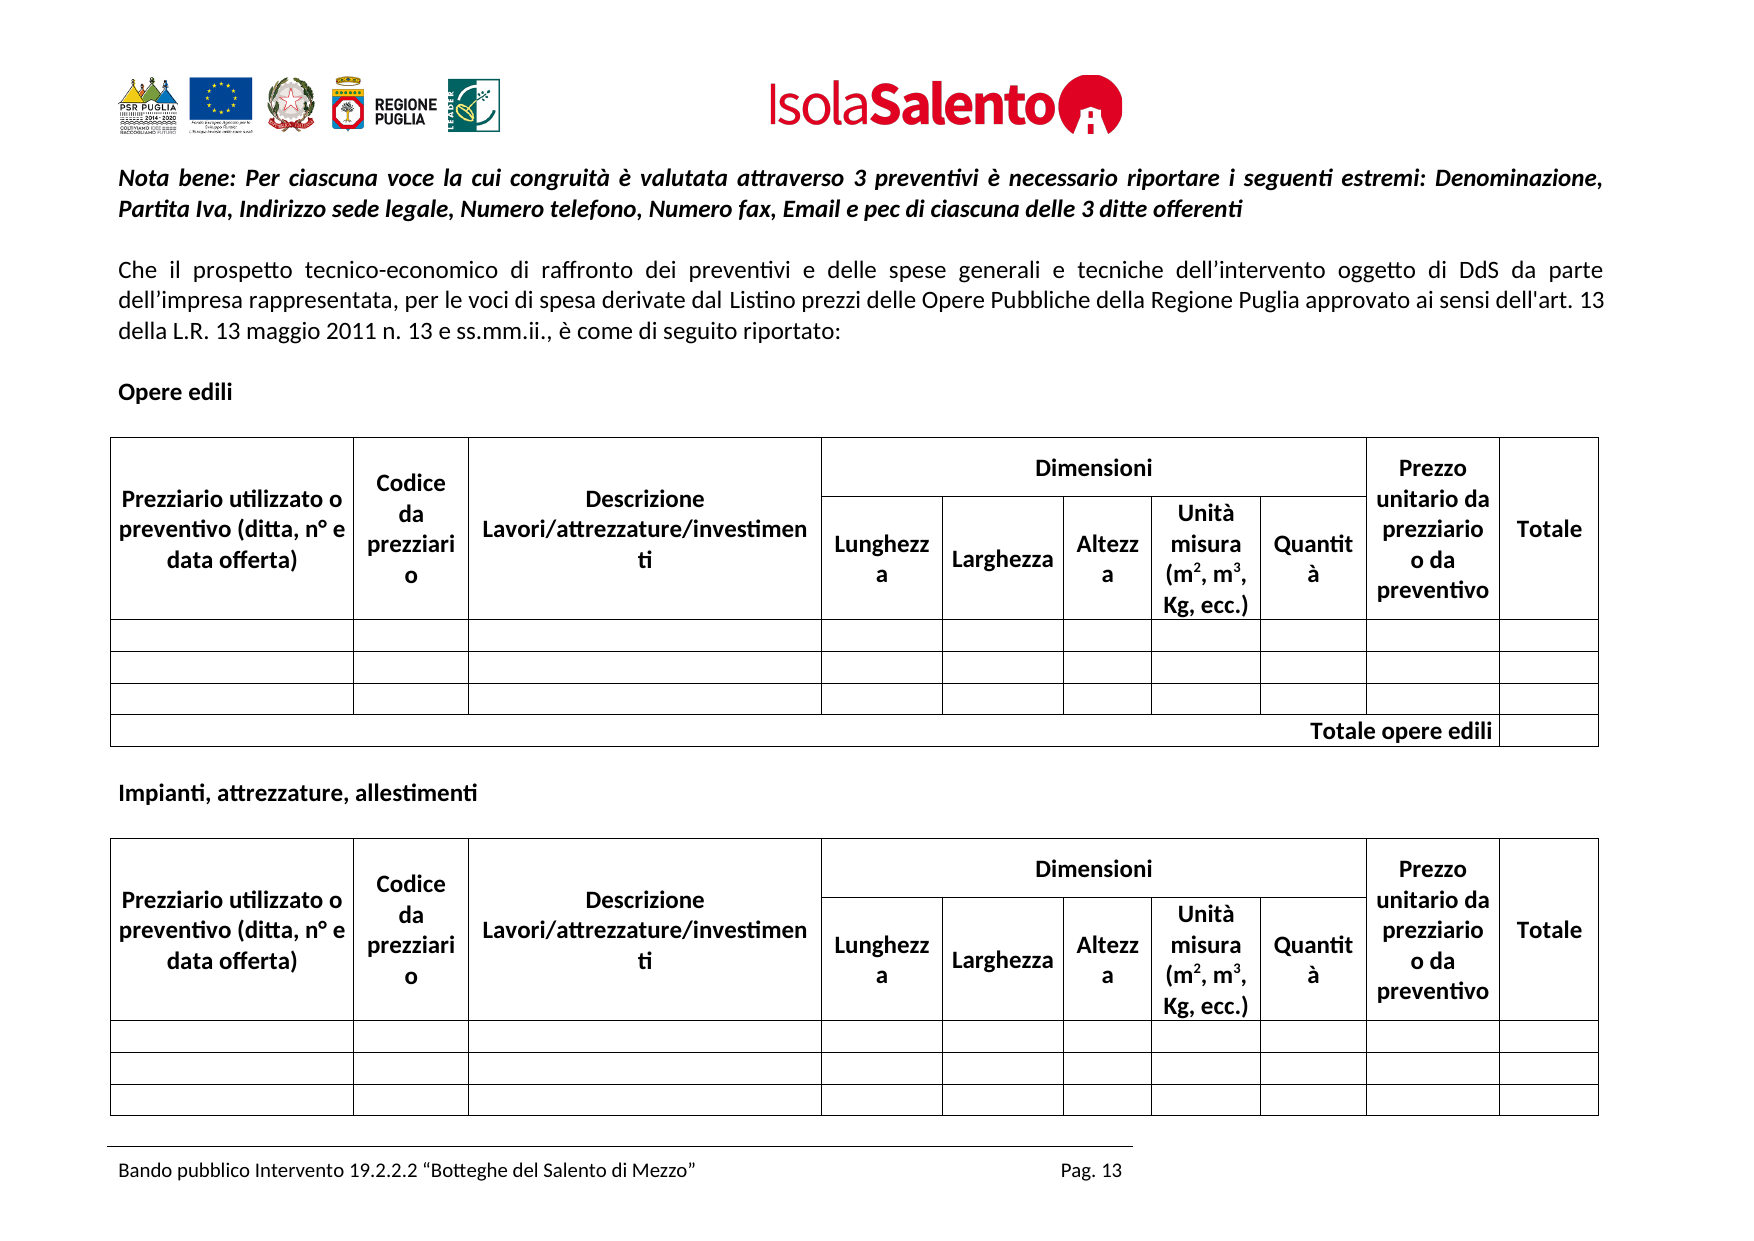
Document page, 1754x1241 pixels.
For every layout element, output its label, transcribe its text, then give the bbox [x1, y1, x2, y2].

table_cell [1367, 652, 1499, 682]
table_cell [111, 684, 353, 714]
table_cell [469, 652, 821, 682]
table_cell [822, 1021, 942, 1052]
table_cell [1367, 1021, 1499, 1052]
table_cell [1064, 620, 1151, 651]
table_cell [822, 684, 942, 714]
text Impianti, attrezzature, allestimenti [118, 777, 1606, 808]
table_header Totale [1500, 438, 1598, 619]
table_cell Larghezza [943, 497, 1063, 619]
table_cell [1367, 620, 1499, 651]
table_cell [1152, 1021, 1260, 1052]
table_cell [822, 652, 942, 682]
table_cell [354, 652, 468, 682]
table_cell [469, 1053, 821, 1083]
table_cell [354, 1085, 468, 1115]
table_cell Totale opere edili [111, 715, 1499, 746]
table_cell [354, 1053, 468, 1083]
table_cell [943, 1021, 1063, 1052]
table_header Codice da prezziario [354, 839, 468, 1020]
table_cell [943, 620, 1063, 651]
table_cell [1064, 684, 1151, 714]
table_cell [943, 652, 1063, 682]
table_cell [1500, 1021, 1598, 1052]
table_cell Quantità [1261, 898, 1366, 1020]
table_cell [354, 1021, 468, 1052]
table_cell [1064, 1085, 1151, 1115]
text Nota bene: Per ciascuna voce la cui congruità è valutata attraverso 3 preventivi è necessario riportare i seguenti estremi: Denominazione, Partita Iva, Indirizzo sede legale, Numero telefono, Numero fax, Email e pec di ciascuna delle 3 ditte offerenti [118, 162, 1606, 223]
table_cell [1367, 684, 1499, 714]
table_cell [1152, 620, 1260, 651]
table_header Prezzo unitario da prezziario o da preventivo [1367, 438, 1499, 619]
table_cell [1367, 1085, 1499, 1115]
table_header Dimensioni [822, 438, 1366, 496]
table_cell [111, 1085, 353, 1115]
table_cell [1500, 620, 1598, 651]
table_cell [354, 620, 468, 651]
table_cell Unità misura (m2, m3, Kg, ecc.) [1152, 497, 1260, 619]
table_cell [1064, 1021, 1151, 1052]
table_cell [822, 1085, 942, 1115]
table_header Totale [1500, 839, 1598, 1020]
table_header Prezziario utilizzato o preventivo (ditta, n° e data offerta) [111, 438, 353, 619]
table_cell [111, 620, 353, 651]
table_cell [1261, 652, 1366, 682]
table_cell Unità misura (m2, m3, Kg, ecc.) [1152, 898, 1260, 1020]
table_header Prezzo unitario da prezziario o da preventivo [1367, 839, 1499, 1020]
table_cell [469, 1085, 821, 1115]
table_header Codice da prezziario [354, 438, 468, 619]
table_cell [1152, 1085, 1260, 1115]
table_cell Altezza [1064, 898, 1151, 1020]
table_cell [1152, 684, 1260, 714]
table_cell [1152, 1053, 1260, 1083]
table_header Descrizione Lavori/attrezzature/investimenti [469, 438, 821, 619]
table_cell [1261, 1085, 1366, 1115]
table_cell [1152, 652, 1260, 682]
picture [770, 75, 1123, 134]
table_cell [1261, 1053, 1366, 1083]
table_cell [822, 620, 942, 651]
table_cell [1500, 1053, 1598, 1083]
table_cell Altezza [1064, 497, 1151, 619]
table_cell [469, 684, 821, 714]
table_cell [111, 1021, 353, 1052]
table_cell [1500, 1085, 1598, 1115]
table_cell [469, 620, 821, 651]
table_cell [354, 684, 468, 714]
table_cell Lunghezza [822, 497, 942, 619]
table_cell [943, 1053, 1063, 1083]
table_cell [1367, 1053, 1499, 1083]
table_cell [1500, 684, 1598, 714]
table_cell [943, 684, 1063, 714]
table_header Dimensioni [822, 839, 1366, 897]
table_cell Larghezza [943, 898, 1063, 1020]
table_cell [469, 1021, 821, 1052]
table_cell [1500, 652, 1598, 682]
table_cell [1261, 1021, 1366, 1052]
table_cell [1064, 1053, 1151, 1083]
table_cell Quantità [1261, 497, 1366, 619]
table_header Descrizione Lavori/attrezzature/investimenti [469, 839, 821, 1020]
table_cell [822, 1053, 942, 1083]
text Che il prospetto tecnico-economico di raffronto dei preventivi e delle spese generali e tecniche dell’intervento oggetto di DdS da parte dell’impresa rappresentata, per le voci di spesa derivate dal Listino prezzi delle Opere Pubbliche della Regione Puglia approvato ai sensi dell'art. 13 della L.R. 13 maggio 2011 n. 13 e ss.mm.ii., è come di seguito riportato: [118, 254, 1606, 346]
text Opere edili [118, 376, 1606, 407]
table_cell Lunghezza [822, 898, 942, 1020]
table_cell [111, 652, 353, 682]
table_cell [943, 1085, 1063, 1115]
table_cell [1261, 620, 1366, 651]
picture [118, 75, 501, 134]
table_header Prezziario utilizzato o preventivo (ditta, n° e data offerta) [111, 839, 353, 1020]
table_cell [111, 1053, 353, 1083]
table_cell [1500, 715, 1598, 746]
table_cell [1064, 652, 1151, 682]
table_cell [1261, 684, 1366, 714]
